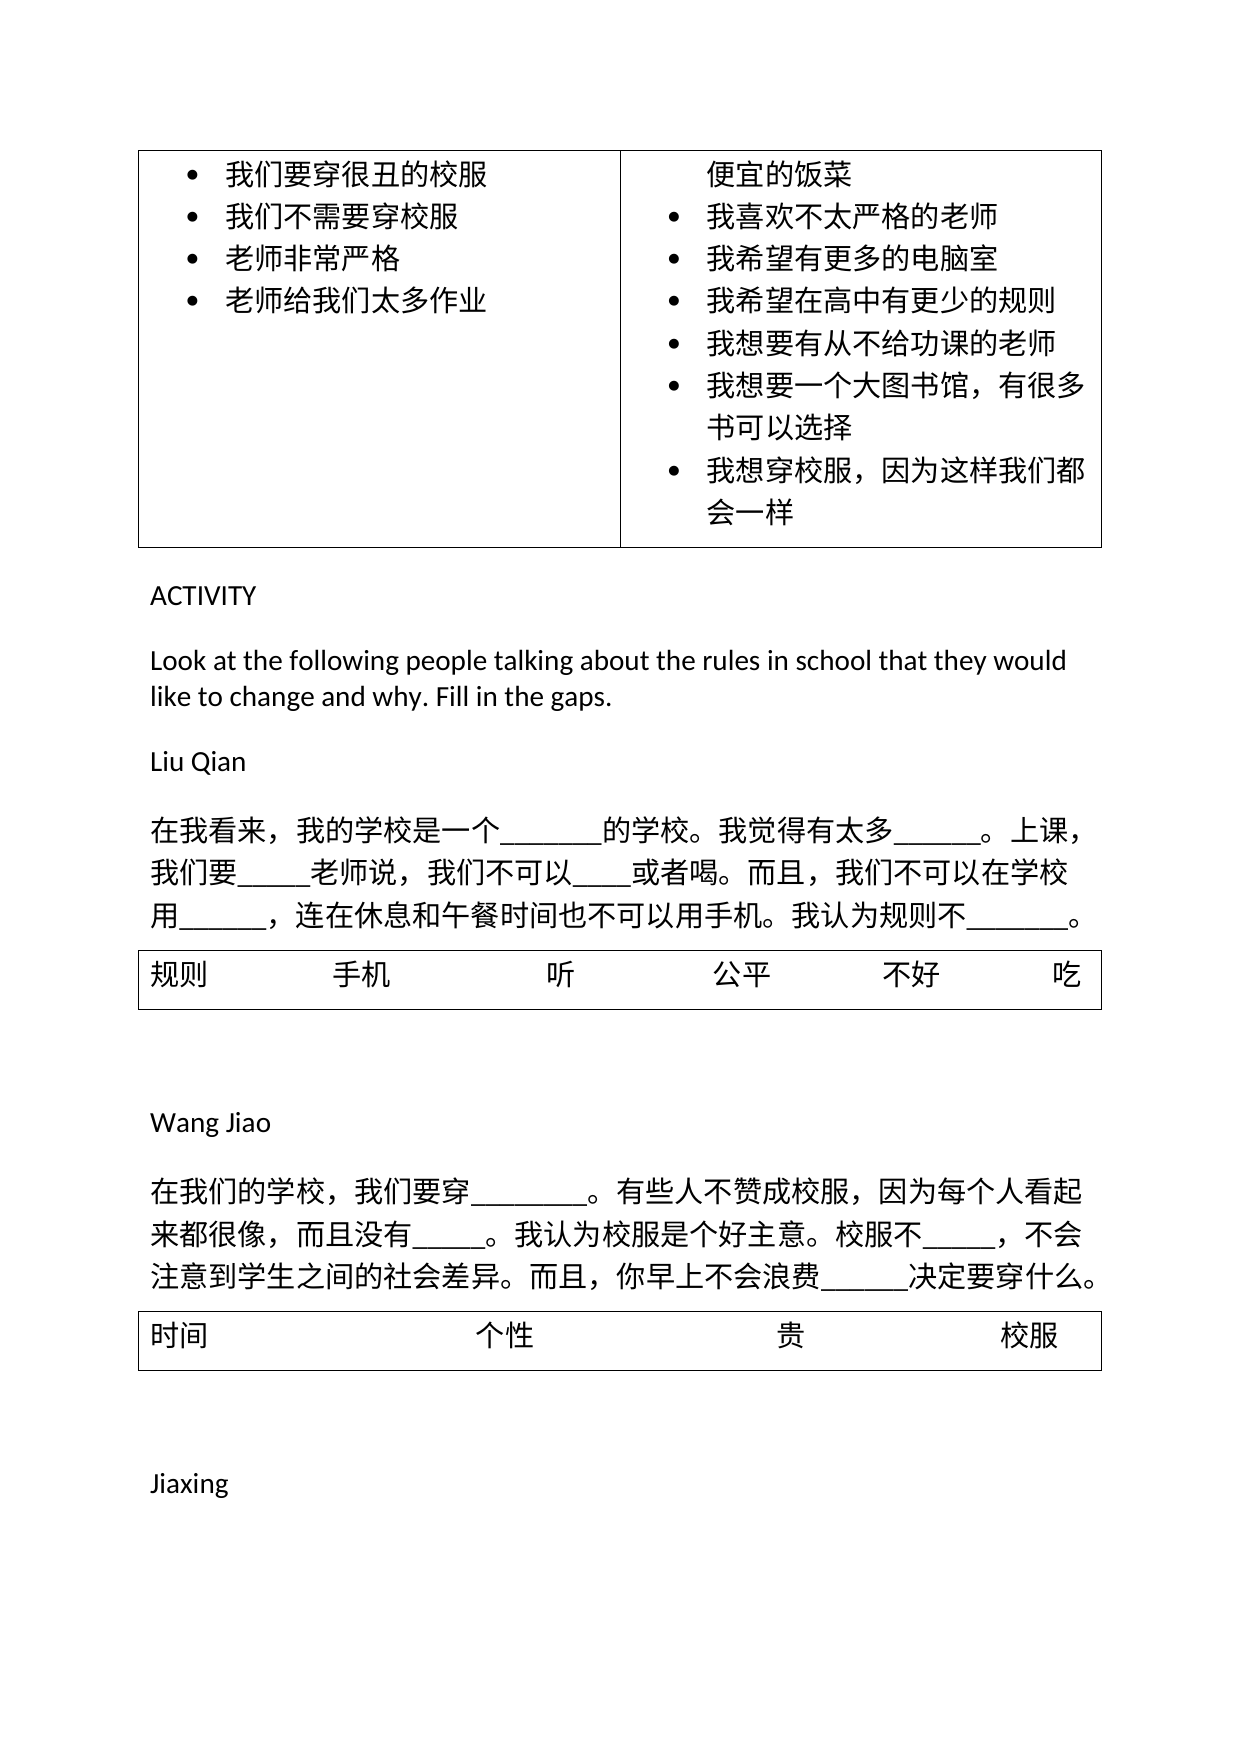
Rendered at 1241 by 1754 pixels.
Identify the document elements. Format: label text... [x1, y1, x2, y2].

subtitle Liu Qian [150, 743, 1090, 778]
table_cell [139, 151, 620, 547]
subtitle 在我看来，我的学校是一个_______的学校。我觉得有太多______。上课，我们要_____老师说，我们不可以____或者喝。而且，我们不可以在学校用______，连在休息和午餐时间也不可以用手机。我认为规则不_______。 [150, 807, 1090, 934]
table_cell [621, 151, 1101, 547]
subtitle Jiaxing [150, 1465, 1090, 1501]
table_header 时间 个性 贵 校服 [139, 1312, 1101, 1370]
subtitle 在我们的学校，我们要穿________。有些人不赞成校服，因为每个人看起来都很像，而且没有_____。我认为校服是个好主意。校服不_____，不会注意到学生之间的社会差异。而且，你早上不会浪费______决定要穿什么。 [150, 1169, 1090, 1296]
subtitle ACTIVITY [150, 577, 1090, 613]
table_header 规则 手机 听 公平 不好 吃 [139, 951, 1101, 1009]
subtitle Look at the following people talking about the rules in school that they would like to change and why. Fill in the gaps. [150, 642, 1090, 713]
subtitle Wang Jiao [150, 1104, 1090, 1139]
